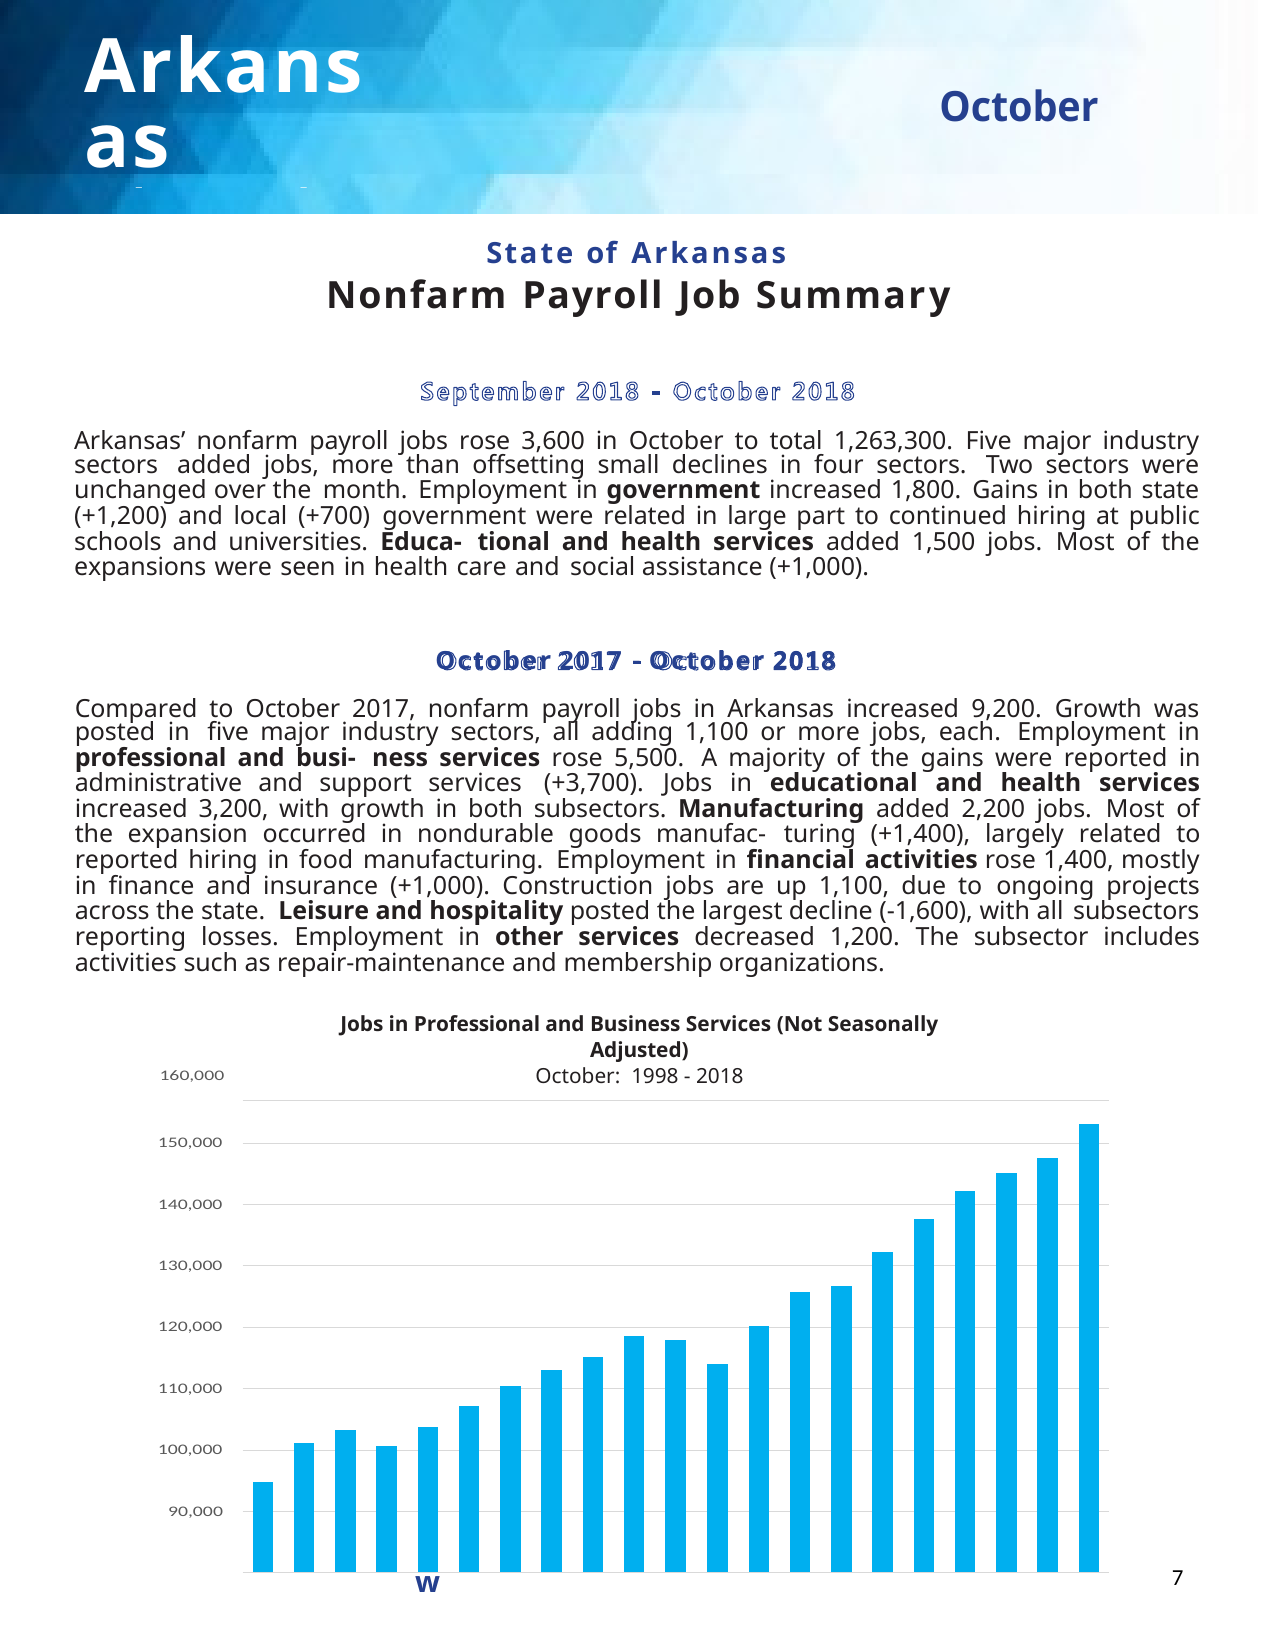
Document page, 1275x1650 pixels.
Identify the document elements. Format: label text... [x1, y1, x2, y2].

text 140,000 [158, 1195, 1275, 1213]
picture [0, 0, 1272, 214]
text Compared to October 2017, nonfarm payroll jobs in Arkansas increased 9,200. Growth was posted in five major industry sectors, all adding 1,100 or more jobs, each. Employment in professional and busi- ness services rose 5,500. A majority of the gains were reported in administrative and support services (+3,700). Jobs in educational and health services increased 3,200, with growth in both subsectors. Manufacturing added 2,200 jobs. Most of the expansion occurred in nondurable goods manufac- turing (+1,400), largely related to reported hiring in food manufacturing. Employment in financial activities rose 1,400, mostly in finance and insurance (+1,000). Construction jobs are up 1,100, due to ongoing projects across the state. Leisure and hospitality posted the largest decline (-1,600), with all subsectors reporting losses. Employment in other services decreased 1,200. The subsector includes activities such as repair-maintenance and membership organizations. [74, 697, 1200, 978]
subtitle October: 1998 - 2018 [304, 1063, 974, 1089]
text October 2017 - October 2018 [173, 643, 1104, 677]
text 150,000 [158, 1134, 1275, 1151]
text Jobs in Professional and Business Services (Not Seasonally Adjusted) [304, 1010, 974, 1063]
text 130,000 [158, 1256, 1275, 1274]
text 110,000 [158, 1379, 1275, 1397]
text 90,000 [168, 1502, 1275, 1519]
text Nonfarm Payroll Job Summary [173, 271, 1103, 318]
text 160,000 [0, 1066, 224, 1084]
text Arkansas’ nonfarm payroll jobs rose 3,600 in October to total 1,263,300. Five major industry sectors added jobs, more than offsetting small declines in four sectors. Two sectors were unchanged over the month. Employment in government increased 1,800. Gains in both state (+1,200) and local (+700) government were related in large part to continued hiring at public schools and universities. Educa- tional and health services added 1,500 jobs. Most of the expansions were seen in health care and social assistance (+1,000). [74, 429, 1200, 583]
text 100,000 [158, 1440, 1275, 1458]
subtitle State of Arkansas [173, 235, 1104, 271]
text 120,000 [158, 1318, 1275, 1336]
